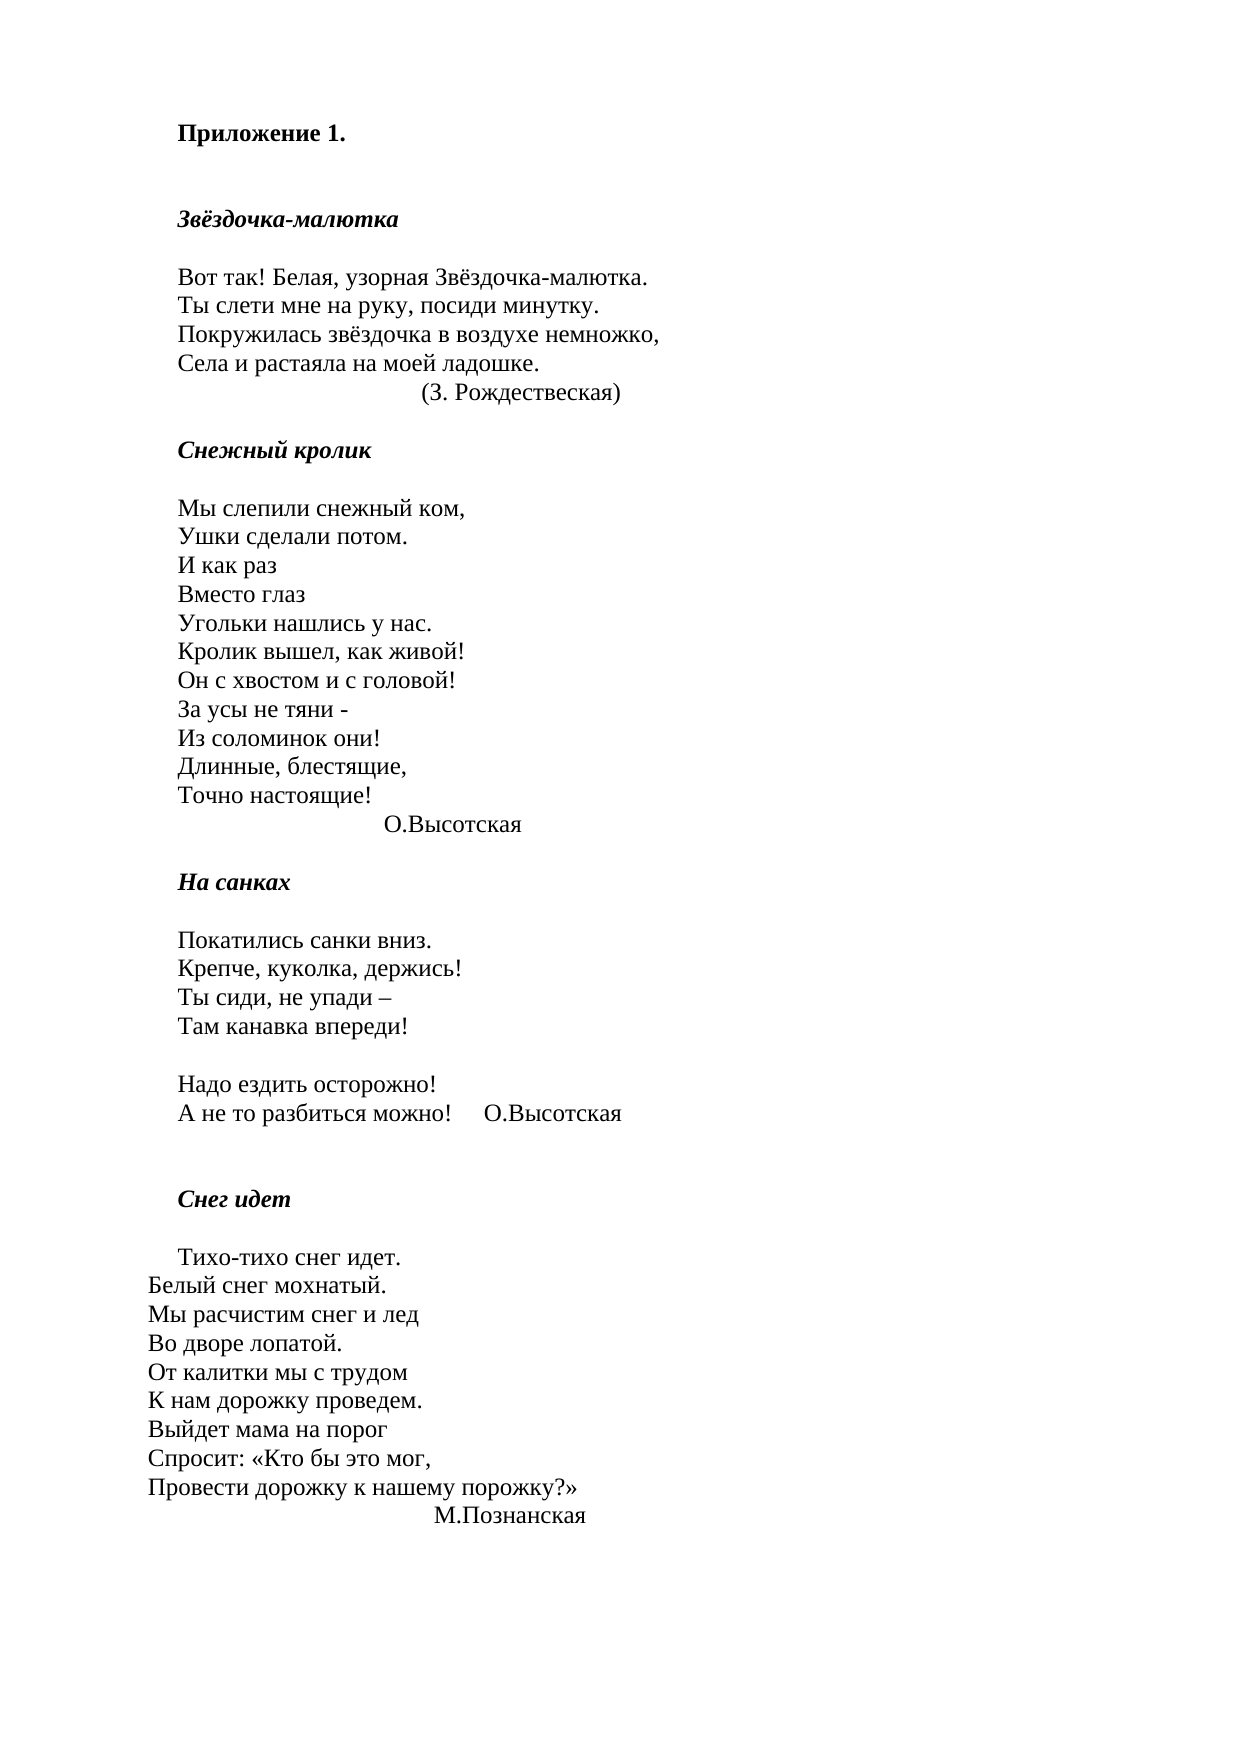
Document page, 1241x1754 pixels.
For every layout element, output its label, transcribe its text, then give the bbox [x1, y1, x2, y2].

text Приложение 1. [148, 118, 1152, 147]
text Тихо-тихо снег идет. Белый снег мохнатый. Мы расчистим снег и лед Во дворе лопатой. От калитки мы с трудом К нам дорожку проведем. Выйдет мама на порог Спросит: «Кто бы это мог, Провести дорожку к нашему порожку?» [148, 1242, 1152, 1501]
text Снежный кролик [177, 435, 1152, 463]
text Звёздочка-малютка [148, 204, 1152, 233]
text На санках [177, 867, 1152, 896]
text Ты слети мне на руку, посиди минутку. [148, 291, 1152, 319]
text Надо ездить осторожно! А не то разбиться можно! О.Высотская [177, 1069, 1152, 1126]
text М.Познанская [148, 1501, 1152, 1529]
text Села и растаяла на моей ладошке. [148, 348, 1152, 377]
text Вот так! Белая, узорная Звёздочка-малютка. [148, 262, 1152, 291]
text Снег идет [177, 1156, 1152, 1213]
text Покружилась звёздочка в воздухе немножко, [148, 319, 1152, 348]
text Покатились санки вниз. Крепче, куколка, держись! Ты сиди, не упади – Там канавка впереди! [177, 925, 1152, 1040]
text (З. Рождествеская) [148, 377, 1152, 406]
text Мы слепили снежный ком, Ушки сделали потом. И как раз Вместо глаз Угольки нашлись у нас. Кролик вышел, как живой! Он с хвостом и с головой! За усы не тяни - Из соломинок они! Длинные, блестящие, Точно настоящие! О.Высотская [177, 493, 1152, 838]
